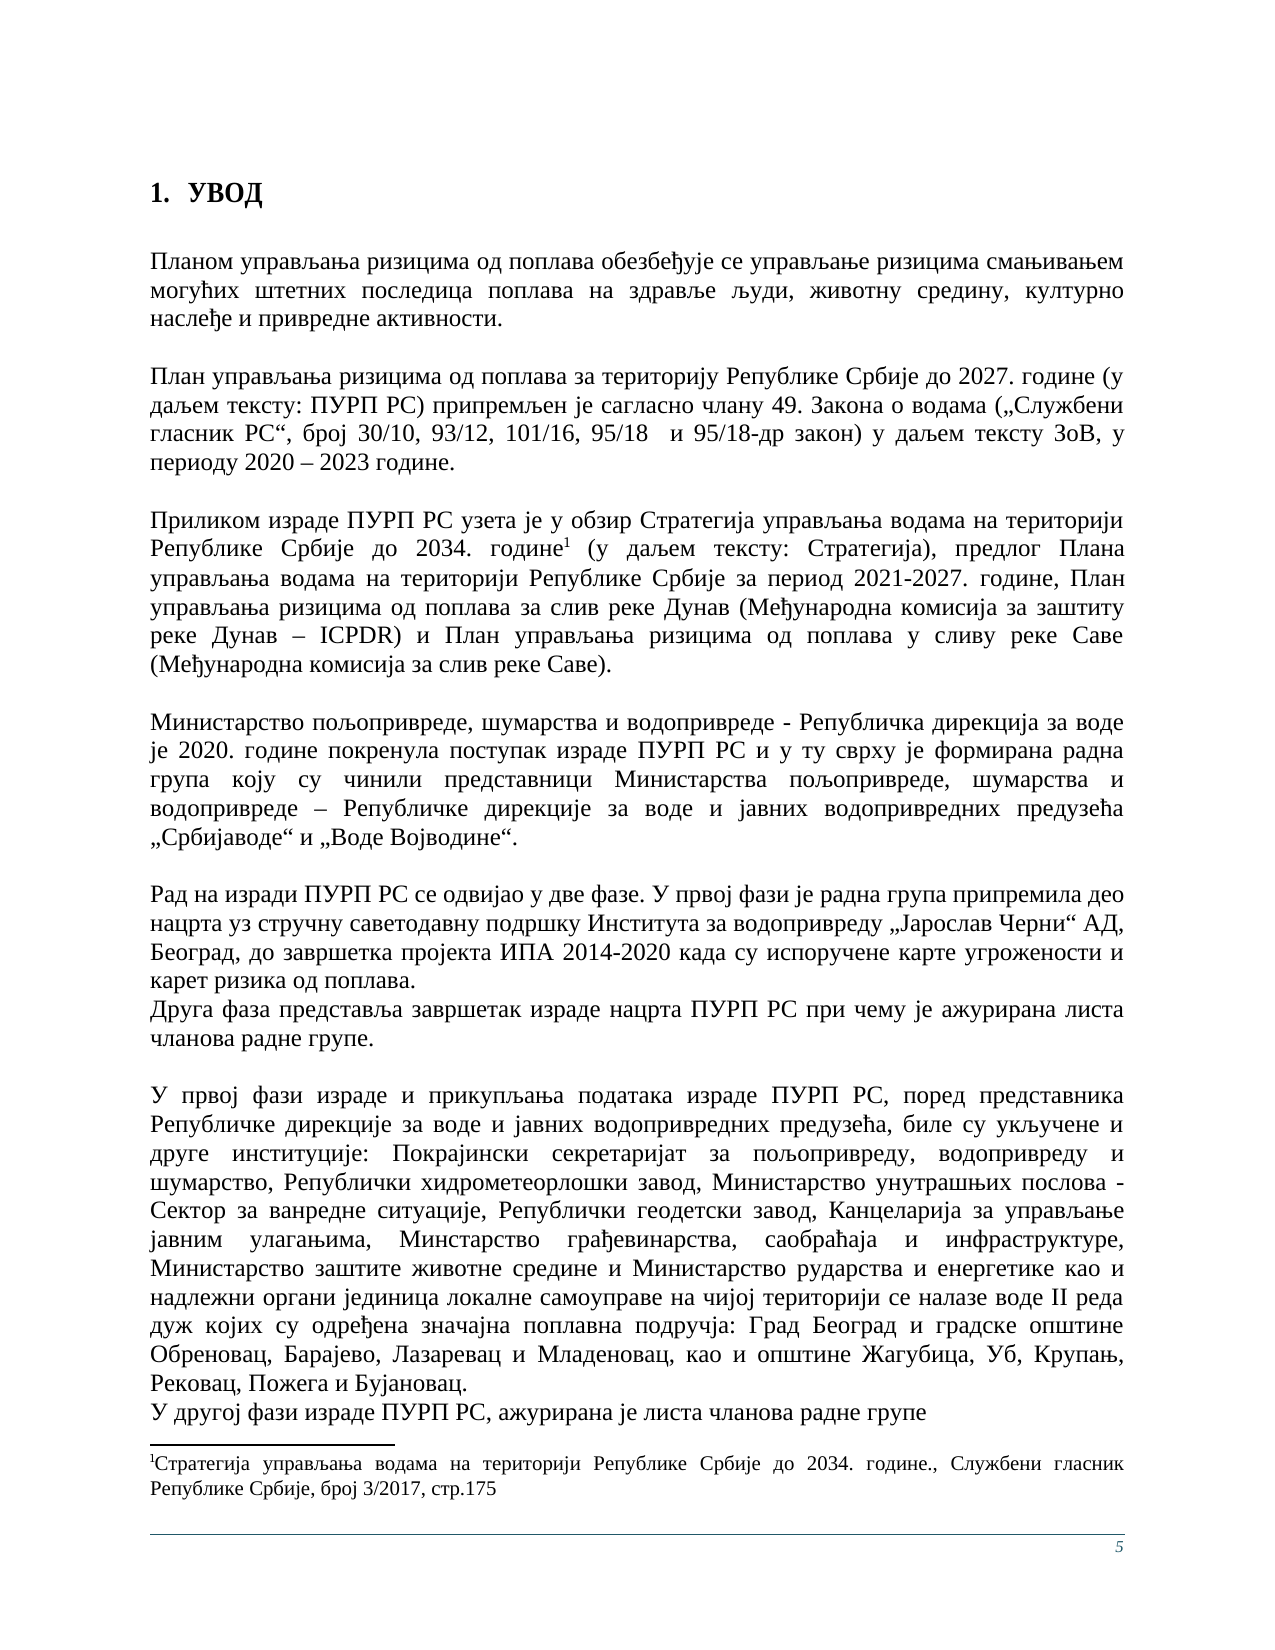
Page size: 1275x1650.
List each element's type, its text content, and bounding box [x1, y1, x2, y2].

text Министарство пољопривреде, шумарства и водопривреде - Републичка дирекција за воде је 2020. године покренула поступак израде ПУРП РС и у ту сврху је формирана радна група коју су чинили представници Министарства пољопривреде, шумарства и водопривреде – Републичке дирекције за воде и јавних водопривредних предузећа „Србијаводе“ и „Воде Војводине“. [150, 707, 1125, 851]
text У првој фази израде и прикупљања података израде ПУРП РС, поред представника Републичке дирекције за воде и јавних водопривредних предузећа, биле су укључене и друге институције: Покрајински секретаријат за пољопривреду, водопривреду и шумарство, Републички хидрометеорлошки завод, Министарство унутрашњих послова - Сектор за ванредне ситуације, Републички геодетски завод, Канцеларија за управљање јавним улагањима, Минстарство грађевинарства, саобраћаја и инфраструктуре, Министарство заштите животне средине и Министарство рударства и енергетике као и надлежни органи јединица локалне самоуправе на чијој територији се налазе воде II реда дуж којих су одређена значајна поплавна подручја: Град Београд и градске општине Обреновац, Барајево, Лазаревац и Младеновац, као и општине Жагубица, Уб, Крупањ, Рековац, Пожега и Бујановац. [150, 1081, 1125, 1397]
text Планом управљања ризицима од поплава обезбеђује се управљање ризицима смањивањем могућих штетних последица поплава на здравље људи, животну средину, културно наслеђе и привредне активности. [150, 246, 1125, 332]
text Рад на изради ПУРП РС се одвијао у две фазе. У првој фази је радна група припремила део нацрта уз стручну саветодавну подршку Института за водопривреду „Јарослав Черни“ АД, Београд, до завршетка пројекта ИПА 2014-2020 када су испоручене карте угрожености и карет ризика од поплава. [150, 879, 1125, 994]
text У другој фази израде ПУРП РС, ажурирана је листа чланова радне групе [150, 1397, 1125, 1426]
text План управљања ризицима од поплава за територију Републике Србије до 2027. године (у даљем тексту: ПУРП РС) припремљен је сагласно члану 49. Закона о водама („Службени гласник РС“, број 30/10, 93/12, 101/16, 95/18 и 95/18-др закон) у даљем тексту ЗоВ, у периоду 2020 – 2023 године. [150, 361, 1125, 476]
subtitle Увод [150, 175, 1125, 208]
text Приликом израде ПУРП РС узета је у обзир Стратегија управљања водама на територији Републике Србије до 2034. године (у даљем тексту: Стратегија), предлог Плана управљања водама на територији Републике Србије за период 2021-2027. године, План управљања ризицима од поплава за слив реке Дунав (Међународна комисија за заштиту реке Дунав – ICPDR) и План управљања ризицима од поплава у сливу реке Саве (Међународна комисија за слив реке Саве). [150, 505, 1125, 563]
text Друга фаза представља завршетак израде нацрта ПУРП РС при чему је ажурирана листа чланова радне групе. [150, 994, 1125, 1052]
text Приликом израде ПУРП РС узета је у обзир Стратегија управљања водама на територији Републике Србије до 2034. године (у даљем тексту: Стратегија), предлог Плана управљања водама на територији Републике Србије за период 2021-2027. године, План управљања ризицима од поплава за слив реке Дунав (Међународна комисија за заштиту реке Дунав – ICPDR) и План управљања ризицима од поплава у сливу реке Саве (Међународна комисија за слив реке Саве). [150, 592, 1125, 678]
